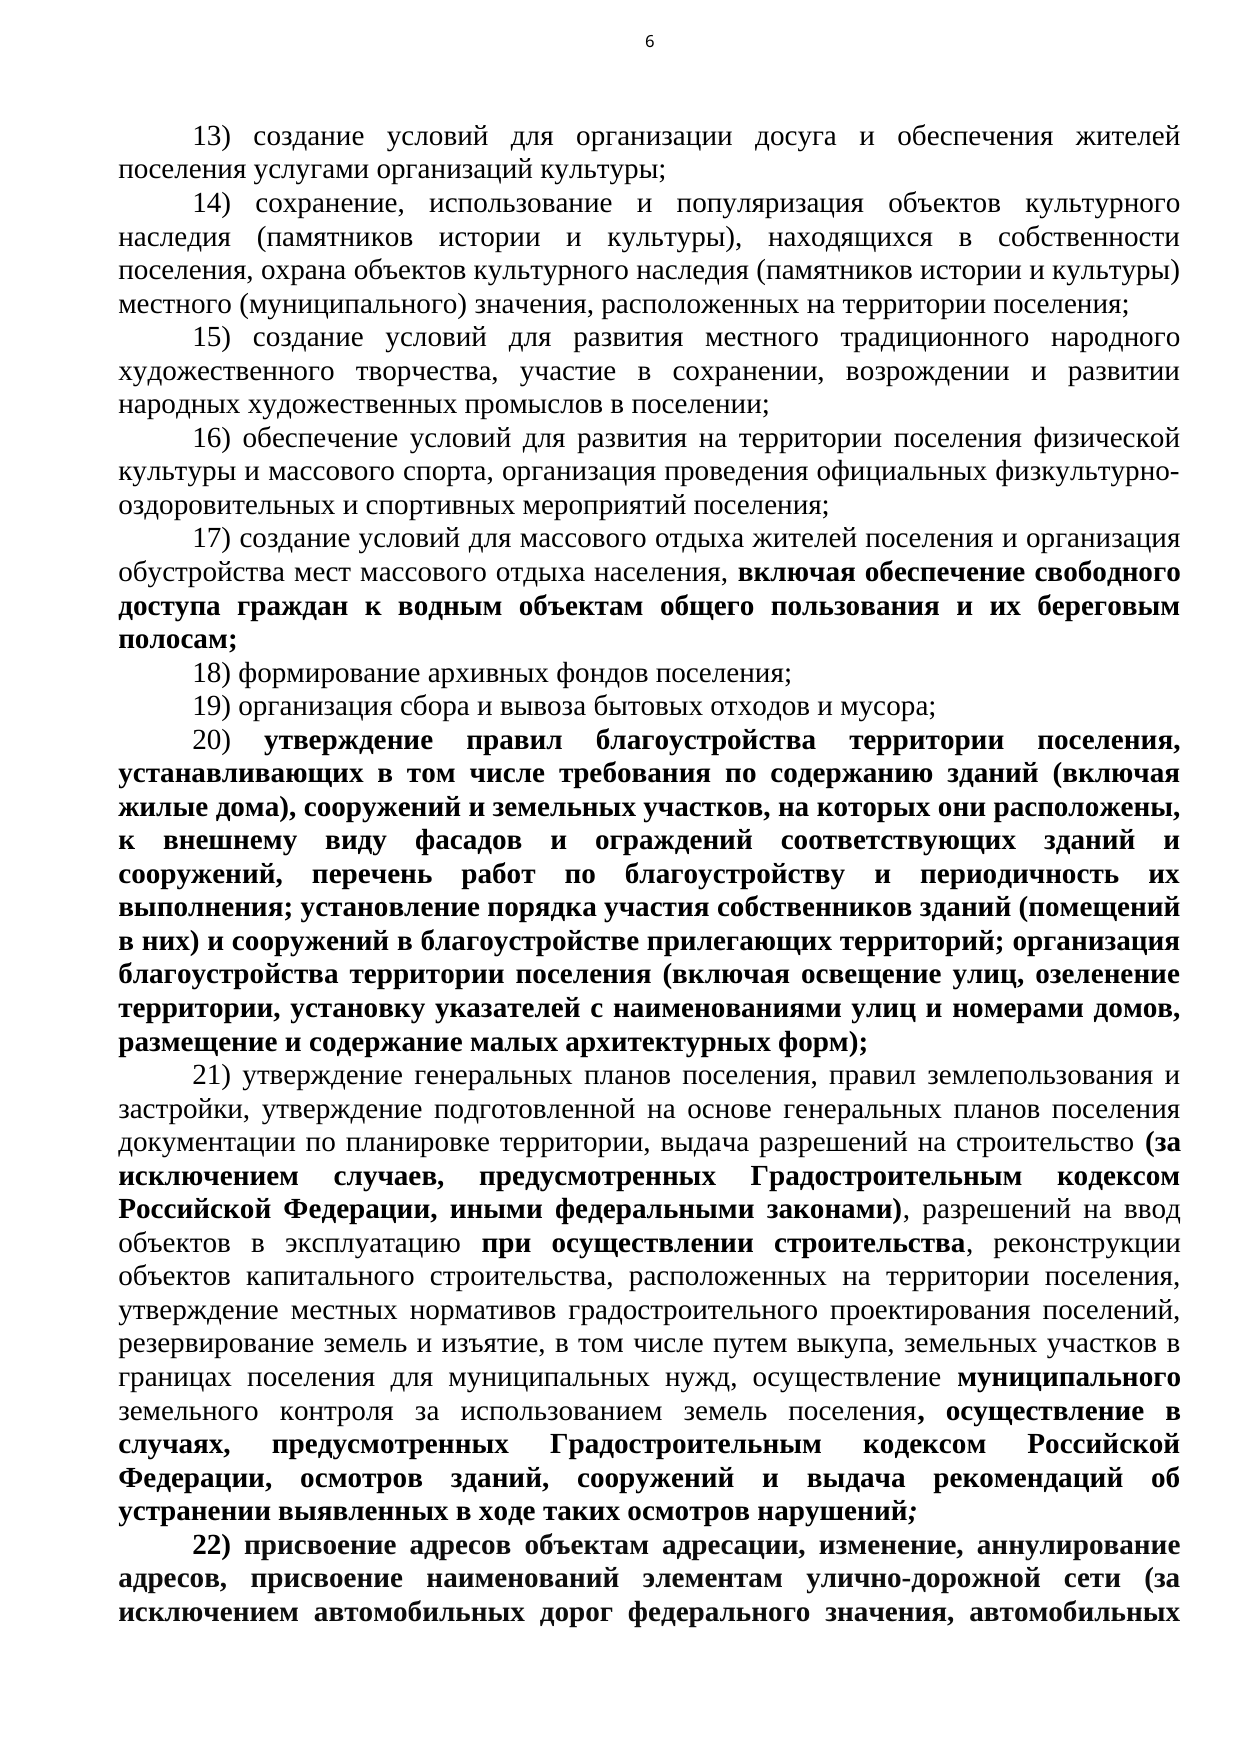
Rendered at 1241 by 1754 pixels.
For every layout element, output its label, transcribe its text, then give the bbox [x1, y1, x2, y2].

text 17) создание условий для массового отдыха жителей поселения и организация обустройства мест массового отдыха населения, включая обеспечение свободного доступа граждан к водным объектам общего пользования и их береговым полосам; [118, 521, 1181, 655]
text 16) обеспечение условий для развития на территории поселения физической культуры и массового спорта, организация проведения официальных физкультурно-оздоровительных и спортивных мероприятий поселения; [118, 420, 1181, 521]
text 18) формирование архивных фондов поселения; [118, 655, 1181, 688]
text 19) организация сбора и вывоза бытовых отходов и мусора; [118, 688, 1181, 722]
text 21) утверждение генеральных планов поселения, правил землепользования и застройки, утверждение подготовленной на основе генеральных планов поселения документации по планировке территории, выдача разрешений на строительство (за исключением случаев, предусмотренных Градостроительным кодексом Российской Федерации, иными федеральными законами), разрешений на ввод объектов в эксплуатацию при осуществлении строительства, реконструкции объектов капитального строительства, расположенных на территории поселения, утверждение местных нормативов градостроительного проектирования поселений, резервирование земель и изъятие, в том числе путем выкупа, земельных участков в границах поселения для муниципальных нужд, осуществление муниципального земельного контроля за использованием земель поселения, осуществление в случаях, предусмотренных Градостроительным кодексом Российской Федерации, осмотров зданий, сооружений и выдача рекомендаций об устранении выявленных в ходе таких осмотров нарушений; [118, 1057, 1181, 1527]
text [118, 1527, 1181, 1627]
text 20) утверждение правил благоустройства территории поселения, устанавливающих в том числе требования по содержанию зданий (включая жилые дома), сооружений и земельных участков, на которых они расположены, к внешнему виду фасадов и ограждений соответствующих зданий и сооружений, перечень работ по благоустройству и периодичность их выполнения; установление порядка участия собственников зданий (помещений в них) и сооружений в благоустройстве прилегающих территорий; организация благоустройства территории поселения (включая освещение улиц, озеленение территории, установку указателей с наименованиями улиц и номерами домов, размещение и содержание малых архитектурных форм); [118, 722, 1181, 1057]
text 15) создание условий для развития местного традиционного народного художественного творчества, участие в сохранении, возрождении и развитии народных художественных промыслов в поселении; [118, 319, 1181, 420]
text 13) создание условий для организации досуга и обеспечения жителей поселения услугами организаций культуры; [118, 118, 1181, 185]
text 14) сохранение, использование и популяризация объектов культурного наследия (памятников истории и культуры), находящихся в собственности поселения, охрана объектов культурного наследия (памятников истории и культуры) местного (муниципального) значения, расположенных на территории поселения; [118, 185, 1181, 319]
